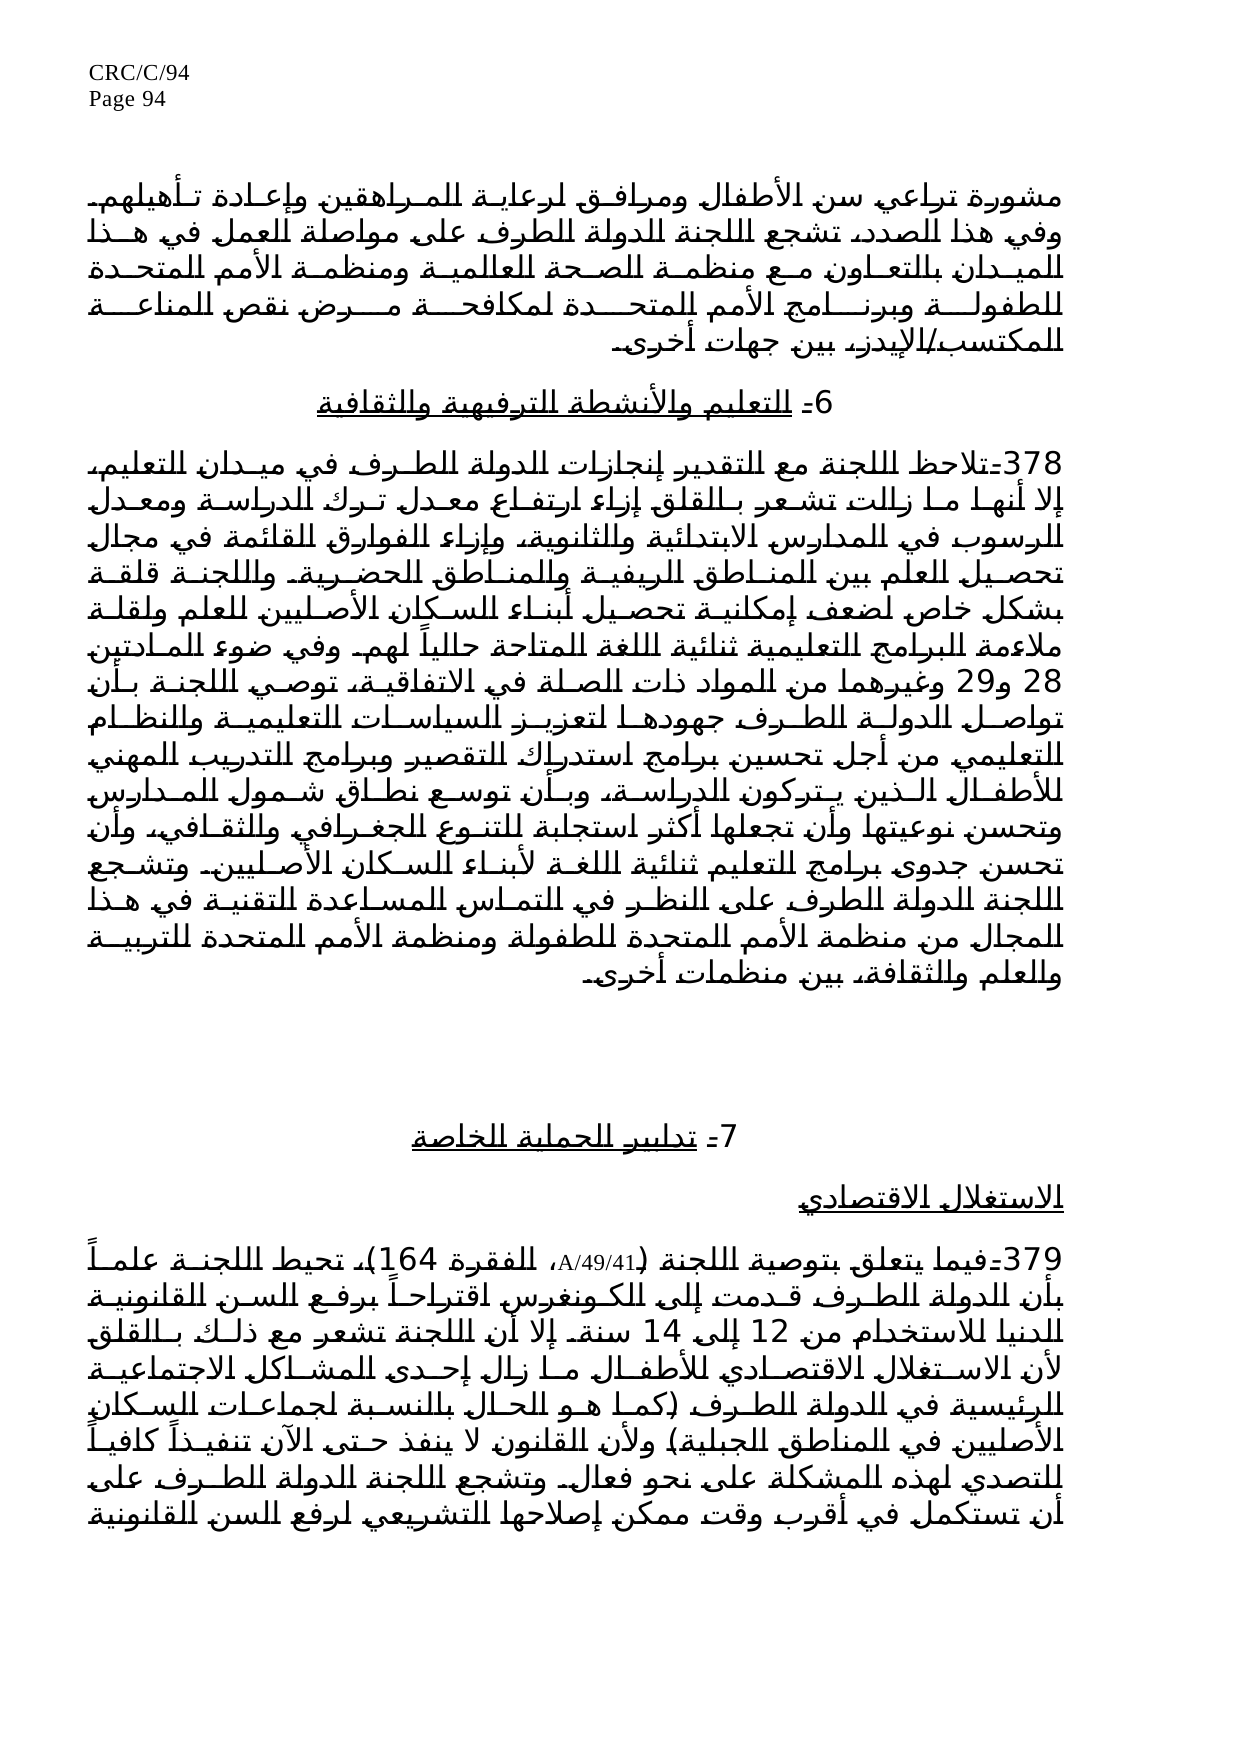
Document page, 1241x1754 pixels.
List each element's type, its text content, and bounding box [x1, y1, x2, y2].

text 378- تلاحظ اللجنة مع التقدير إنجازات الدولة الطرف في ميدان التعليم، إلا أنها ما زالت تشعر بالقلق إزاء ارتفاع معدل ترك الدراسة ومعدل الرسوب في المدارس الابتدائية والثانوية، وإزاء الفوارق القائمة في مجال تحصيل العلم بين المناطق الريفية والمناطق الحضرية. واللجنة قلقة بشكل خاص لضعف إمكانية تحصيل أبناء السكان الأصليين للعلم ولقلة ملاءمة البرامج التعليمية ثنائية اللغة المتاحة حالياً لهم. وفي ضوء المادتين 28 و29 وغيرهما من المواد ذات الصلة في الاتفاقية، توصي اللجنة بأن تواصل الدولة الطرف جهودها لتعزيز السياسات التعليمية والنظام التعليمي من أجل تحسين برامج استدراك التقصير وبرامج التدريب المهني للأطفال الذين يتركون الدراسة، وبأن توسع نطاق شمول المدارس وتحسن نوعيتها وأن تجعلها أكثر استجابة للتنوع الجغرافي والثقافي، وأن تحسن جدوى برامج التعليم ثنائية اللغة لأبناء السكان الأصليين. وتشجع اللجنة الدولة الطرف على النظر في التماس المساعدة التقنية في هذا المجال من منظمة الأمم المتحدة للطفولة ومنظمة الأمم المتحدة للتربية والعلم والثقافة، بين منظمات أخرى. [88, 445, 1063, 991]
text 7- تدابير الحماية الخاصة [88, 1118, 1063, 1155]
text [88, 177, 1063, 359]
text الاستغلال الاقتصادي [88, 1180, 1063, 1216]
text 6- التعليم والأنشطة الترفيهية والثقافية [88, 384, 1063, 420]
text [88, 1241, 1063, 1532]
